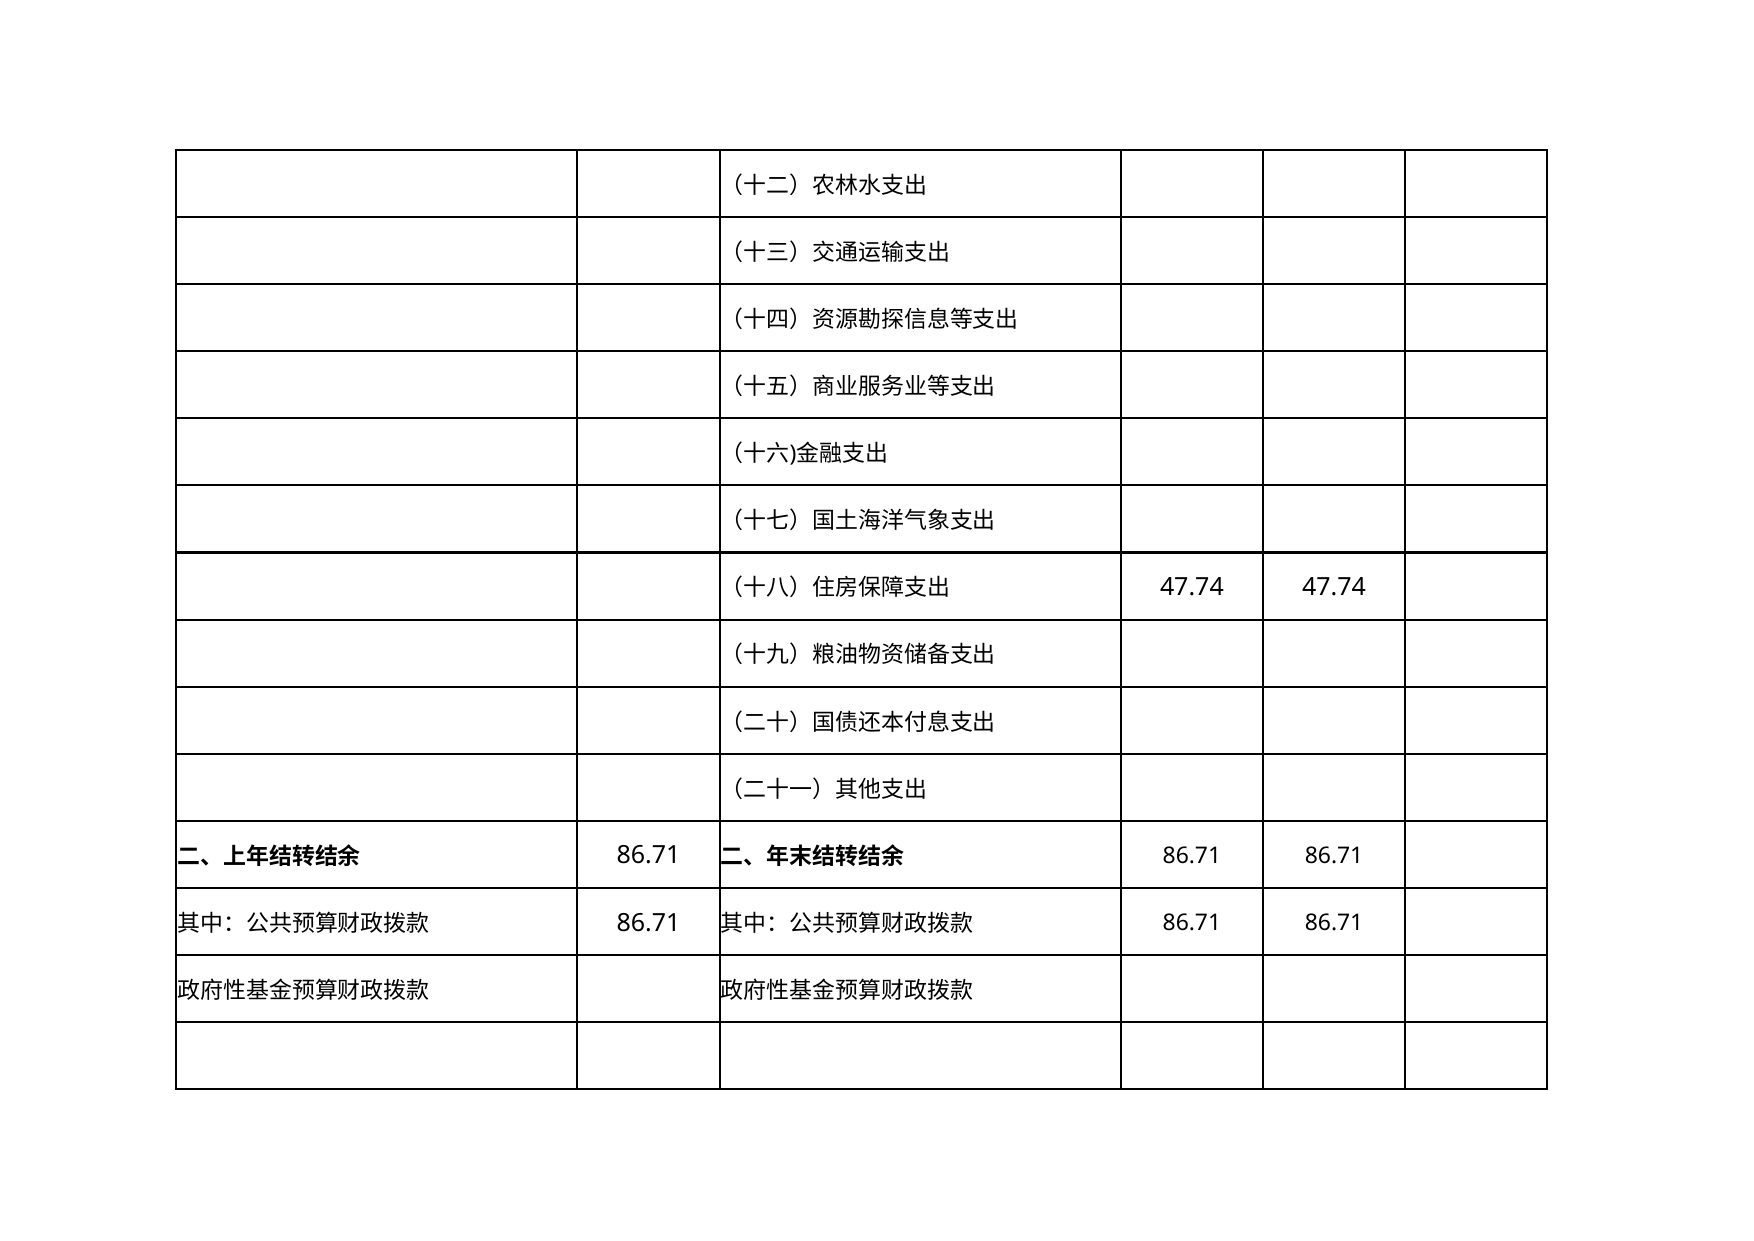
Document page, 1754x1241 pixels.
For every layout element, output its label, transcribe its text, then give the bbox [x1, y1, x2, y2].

table_cell [177, 285, 576, 350]
table_cell [1406, 621, 1546, 686]
table_cell [177, 486, 576, 551]
table_cell [1406, 755, 1546, 820]
table_cell [1264, 218, 1404, 283]
table_cell [1264, 755, 1404, 820]
table_cell [1264, 352, 1404, 417]
table_cell [578, 554, 719, 618]
table_cell [1264, 688, 1404, 753]
table_cell [1122, 688, 1262, 753]
table_cell （二十）国债还本付息支出 [721, 688, 1120, 753]
table_cell [578, 352, 719, 417]
table_cell [1406, 419, 1546, 484]
table_cell [177, 218, 576, 283]
table_cell [1406, 956, 1546, 1021]
table_cell 其中：公共预算财政拨款 [177, 889, 576, 954]
table_cell [578, 285, 719, 350]
table_cell [1122, 755, 1262, 820]
table_cell [1264, 621, 1404, 686]
table_cell [177, 151, 576, 216]
table_cell 政府性基金预算财政拨款 [721, 956, 1120, 1021]
table_cell [578, 218, 719, 283]
table_cell [1122, 352, 1262, 417]
table_cell [578, 688, 719, 753]
table_cell [578, 151, 719, 216]
table_cell [1264, 419, 1404, 484]
table_cell [1264, 486, 1404, 551]
table_cell 二、年末结转结余 [721, 822, 1120, 887]
table_cell [1264, 285, 1404, 350]
table_cell 86.71 [578, 822, 719, 887]
table_cell （十三）交通运输支出 [721, 218, 1120, 283]
table_cell [1122, 419, 1262, 484]
table_cell [177, 352, 576, 417]
table_cell [1122, 285, 1262, 350]
table_cell （十六)金融支出 [721, 419, 1120, 484]
table_cell 二、上年结转结余 [177, 822, 576, 887]
table_cell （二十一）其他支出 [721, 755, 1120, 820]
table_cell [1406, 889, 1546, 954]
table_cell 47.74 [1264, 554, 1404, 618]
table_cell [1406, 285, 1546, 350]
table_cell （十二）农林水支出 [721, 151, 1120, 216]
table_cell [177, 419, 576, 484]
table_cell [1264, 1023, 1404, 1088]
table_cell [1122, 151, 1262, 216]
table_cell [1406, 486, 1546, 551]
table_cell （十七）国土海洋气象支出 [721, 486, 1120, 551]
table_cell 政府性基金预算财政拨款 [177, 956, 576, 1021]
table_cell [1406, 554, 1546, 618]
table_cell [177, 554, 576, 618]
table_cell [1406, 688, 1546, 753]
table_cell 86.71 [1264, 822, 1404, 887]
table_cell [177, 688, 576, 753]
table_cell [1406, 1023, 1546, 1088]
table_cell [721, 1023, 1120, 1088]
table_cell [1406, 218, 1546, 283]
table_cell [578, 419, 719, 484]
table_cell [1122, 1023, 1262, 1088]
table_cell [177, 621, 576, 686]
table_cell [578, 755, 719, 820]
table_cell [1406, 352, 1546, 417]
table_cell [578, 621, 719, 686]
table_cell 86.71 [1122, 889, 1262, 954]
table_cell [177, 755, 576, 820]
table_cell （十五）商业服务业等支出 [721, 352, 1120, 417]
table_cell [1122, 486, 1262, 551]
table_cell [578, 1023, 719, 1088]
table_cell [177, 1023, 576, 1088]
table_cell [1122, 621, 1262, 686]
table_cell 其中：公共预算财政拨款 [721, 889, 1120, 954]
table_cell 86.71 [1264, 889, 1404, 954]
table_cell [1406, 822, 1546, 887]
table_cell [1406, 151, 1546, 216]
table_cell [1122, 956, 1262, 1021]
table_cell （十四）资源勘探信息等支出 [721, 285, 1120, 350]
table_cell [578, 486, 719, 551]
table_cell [578, 956, 719, 1021]
table_cell （十九）粮油物资储备支出 [721, 621, 1120, 686]
table_cell （十八）住房保障支出 [721, 554, 1120, 618]
table_cell 86.71 [1122, 822, 1262, 887]
table_cell 86.71 [578, 889, 719, 954]
table_cell 47.74 [1122, 554, 1262, 618]
table_cell [1264, 151, 1404, 216]
table_cell [1122, 218, 1262, 283]
table_cell [1264, 956, 1404, 1021]
